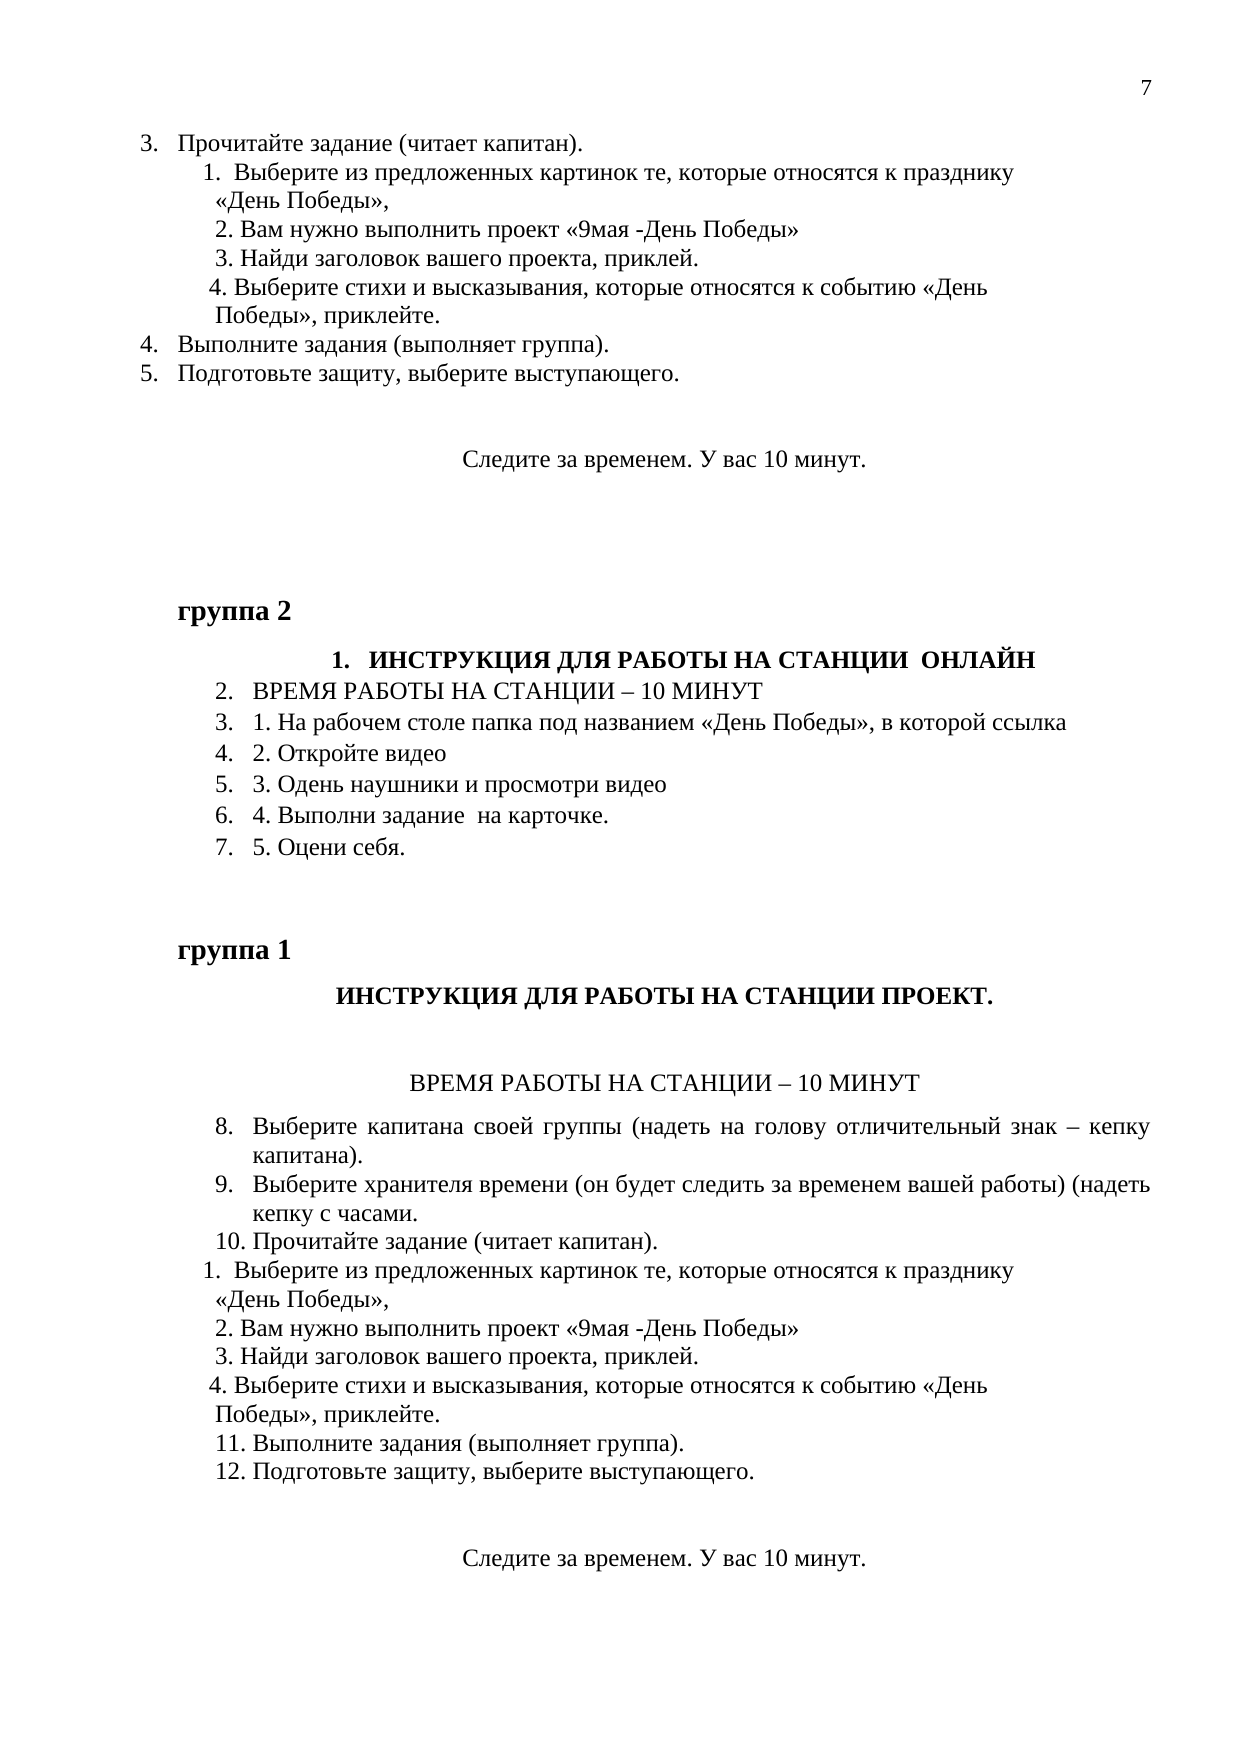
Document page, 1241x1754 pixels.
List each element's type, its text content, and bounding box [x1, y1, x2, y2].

text Следите за временем. У вас 10 минут. [177, 444, 1152, 473]
list Выберите хранителя времени (он будет следить за временем вашей работы) (надеть кепку с часами. [215, 1169, 1152, 1226]
list 1. На рабочем столе папка под названием «День Победы», в которой ссылка [215, 707, 1152, 736]
text ВРЕМЯ РАБОТЫ НА СТАНЦИИ – 10 МИНУТ [177, 1068, 1152, 1097]
list 4. Выполни задание на карточке. [215, 801, 1152, 829]
text группа 1 [177, 932, 1152, 966]
list Выполните задания (выполняет группа). [140, 329, 1152, 358]
text 1. Выберите из предложенных картинок те, которые относятся к празднику [177, 1255, 1152, 1284]
text «День Победы», [215, 1284, 1152, 1313]
list Подготовьте защиту, выберите выступающего. [140, 358, 1152, 387]
text Победы», приклейте. [215, 301, 1152, 329]
text ИНСТРУКЦИЯ ДЛЯ РАБОТЫ НА СТАНЦИИ ПРОЕКТ. [177, 981, 1152, 1009]
list 2. Откройте видео [215, 738, 1152, 767]
text 4. Выберите стихи и высказывания, которые относятся к событию «День [177, 272, 1152, 301]
list 3. Одень наушники и просмотри видео [215, 769, 1152, 798]
text группа 2 [177, 593, 1152, 626]
text 2. Вам нужно выполнить проект «9мая -День Победы» [215, 1313, 1152, 1341]
list ИНСТРУКЦИЯ ДЛЯ РАБОТЫ НА СТАНЦИИ ОНЛАЙН [215, 645, 1152, 674]
text 3. Найди заголовок вашего проекта, приклей. [215, 243, 1152, 272]
list Прочитайте задание (читает капитан). [140, 128, 1152, 157]
list ВРЕМЯ РАБОТЫ НА СТАНЦИИ – 10 МИНУТ [215, 676, 1152, 705]
list 5. Оцени себя. [215, 832, 1152, 860]
text Победы», приклейте. [215, 1399, 1152, 1428]
list Подготовьте защиту, выберите выступающего. [215, 1456, 1152, 1485]
list Прочитайте задание (читает капитан). [215, 1226, 1152, 1255]
list Выберите капитана своей группы (надеть на голову отличительный знак – кепку капитана). [215, 1111, 1152, 1169]
list Выполните задания (выполняет группа). [215, 1428, 1152, 1456]
text 2. Вам нужно выполнить проект «9мая -День Победы» [215, 214, 1152, 243]
text «День Победы», [215, 186, 1152, 214]
text 1. Выберите из предложенных картинок те, которые относятся к празднику [177, 157, 1152, 186]
text 3. Найди заголовок вашего проекта, приклей. [215, 1341, 1152, 1370]
text Следите за временем. У вас 10 минут. [177, 1543, 1152, 1571]
text 4. Выберите стихи и высказывания, которые относятся к событию «День [177, 1370, 1152, 1399]
